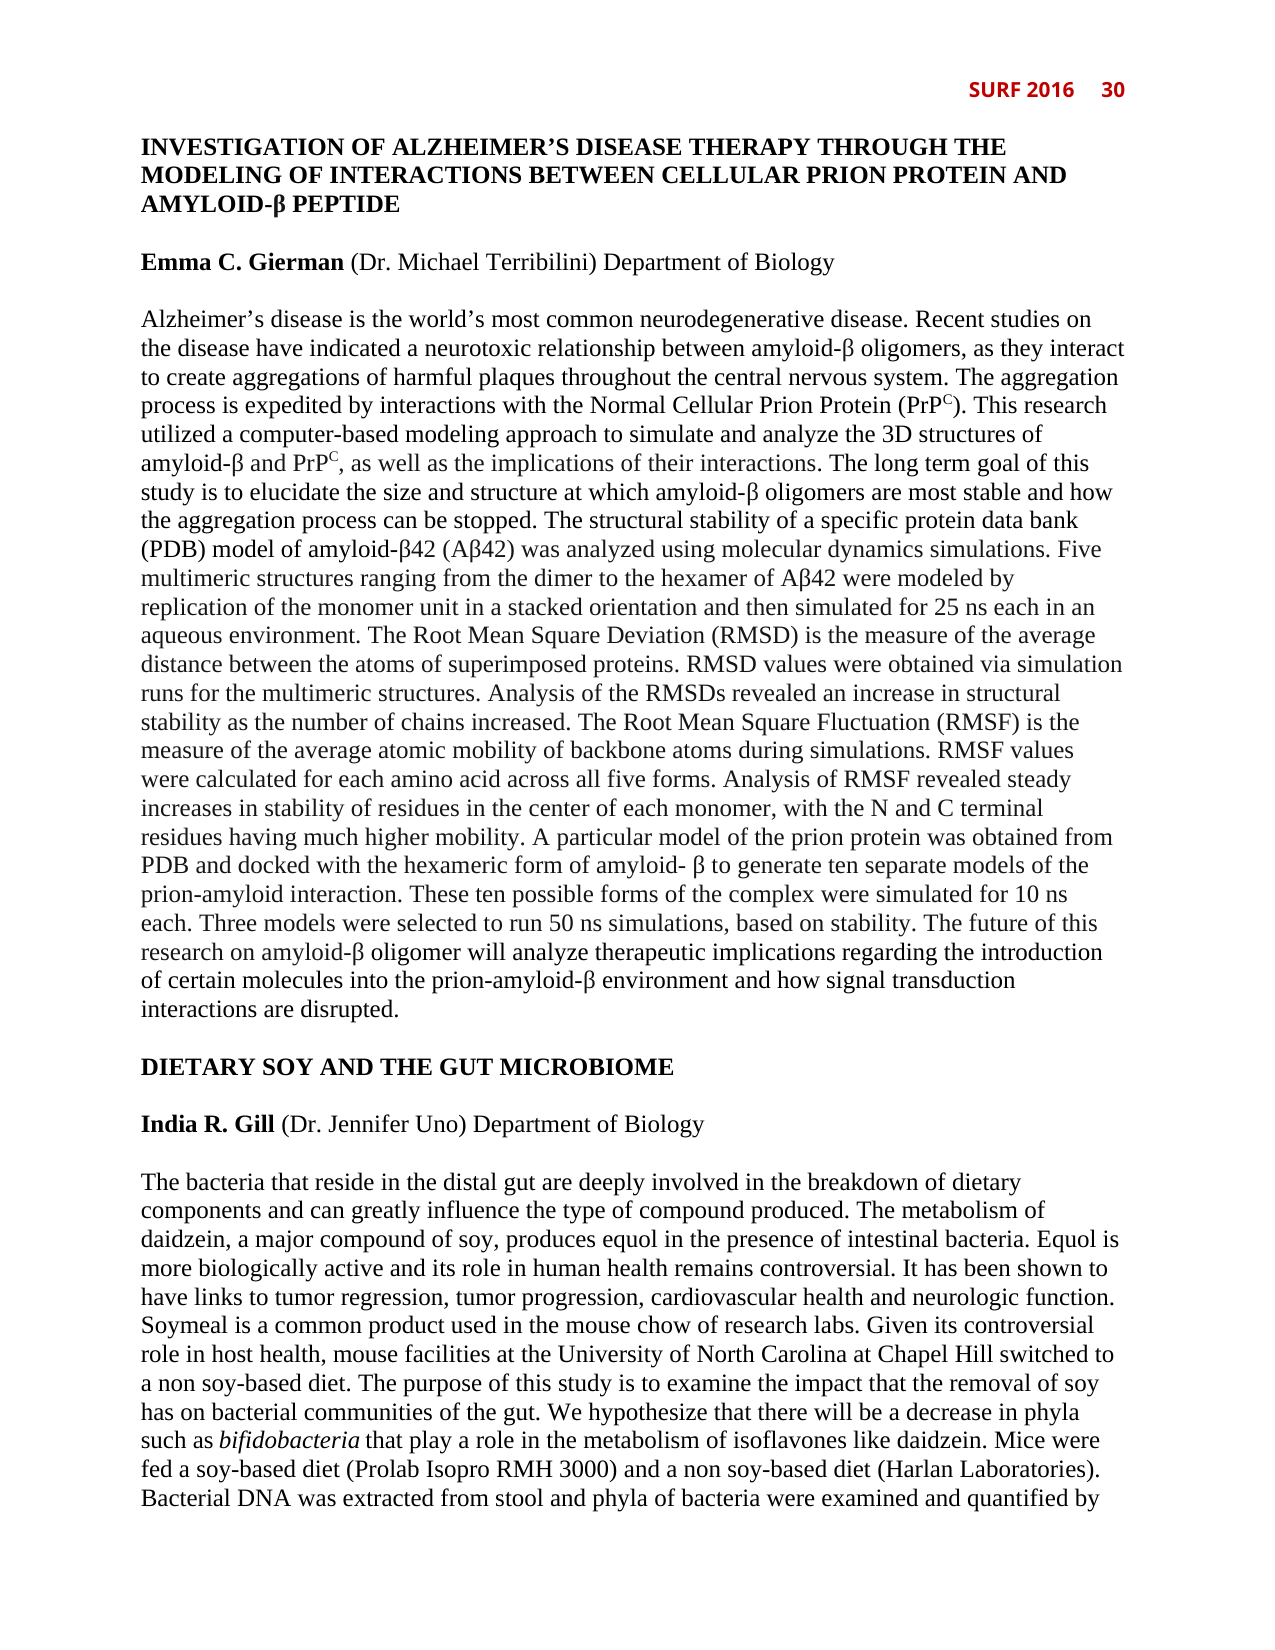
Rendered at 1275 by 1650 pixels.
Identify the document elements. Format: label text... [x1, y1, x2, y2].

text Alzheimer’s disease is the world’s most common neurodegenerative disease. Recent studies on the disease have indicated a neurotoxic relationship between amyloid-β oligomers, as they interact to create aggregations of harmful plaques throughout the central nervous system. The aggregation process is expedited by interactions with the Normal Cellular Prion Protein (PrPC). This research utilized a computer-based modeling approach to simulate and analyze the 3D structures of amyloid-β and PrPC, as well as the implications of their interactions. The long term goal of this study is to elucidate the size and structure at which amyloid-β oligomers are most stable and how the aggregation process can be stopped. The structural stability of a specific protein data bank (PDB) model of amyloid-β42 (Aβ42) was analyzed using molecular dynamics simulations. Five multimeric structures ranging from the dimer to the hexamer of Aβ42 were modeled by replication of the monomer unit in a stacked orientation and then simulated for 25 ns each in an aqueous environment. The Root Mean Square Deviation (RMSD) is the measure of the average distance between the atoms of superimposed proteins. RMSD values were obtained via simulation runs for the multimeric structures. Analysis of the RMSDs revealed an increase in structural stability as the number of chains increased. The Root Mean Square Fluctuation (RMSF) is the measure of the average atomic mobility of backbone atoms during simulations. RMSF values were calculated for each amino acid across all five forms. Analysis of RMSF revealed steady increases in stability of residues in the center of each monomer, with the N and C terminal residues having much higher mobility. A particular model of the prion protein was obtained from PDB and docked with the hexameric form of amyloid- β to generate ten separate models of the prion-amyloid interaction. These ten possible forms of the complex were simulated for 10 ns each. Three models were selected to run 50 ns simulations, based on stability. The future of this research on amyloid-β oligomer will analyze therapeutic implications regarding the introduction of certain molecules into the prion-amyloid-β environment and how signal transduction interactions are disrupted. [141, 304, 1125, 1023]
text INVESTIGATION OF ALZHEIMER’S DISEASE THERAPY THROUGH THE MODELING OF INTERACTIONS BETWEEN CELLULAR PRION PROTEIN AND AMYLOID-β PEPTIDE [141, 132, 1125, 218]
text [141, 1167, 1125, 1512]
text DIETARY SOY AND THE GUT MICROBIOME [141, 1052, 1125, 1081]
text Emma C. Gierman (Dr. Michael Terribilini) Department of Biology [141, 247, 1125, 276]
text India R. Gill (Dr. Jennifer Uno) Department of Biology [141, 1109, 1125, 1138]
